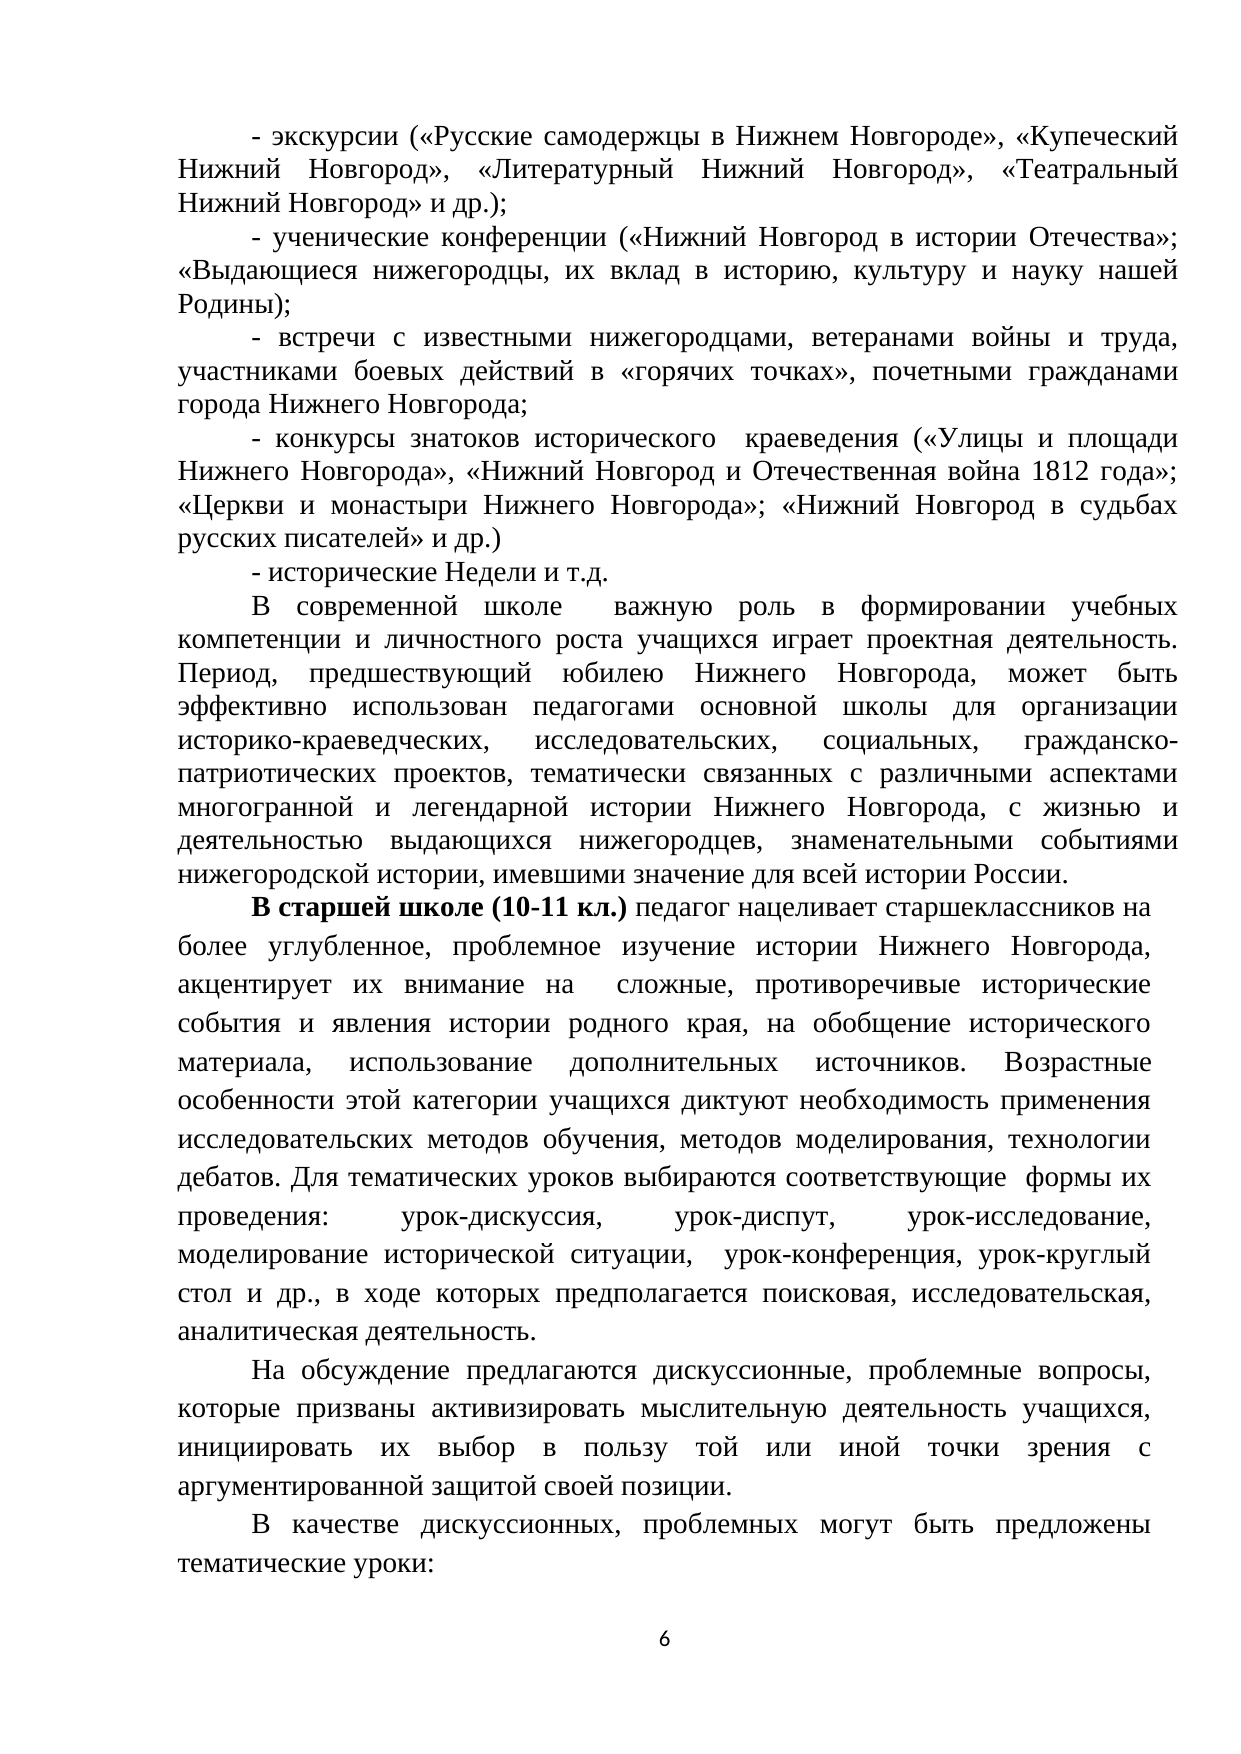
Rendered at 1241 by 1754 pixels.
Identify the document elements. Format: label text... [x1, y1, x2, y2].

text В современной школе важную роль в формировании учебных компетенции и личностного роста учащихся играет проектная деятельность. Период, предшествующий юбилею Нижнего Новгорода, может быть эффективно использован педагогами основной школы для организации историко-краеведческих, исследовательских, социальных, гражданско-патриотических проектов, тематически связанных с различными аспектами многогранной и легендарной истории Нижнего Новгорода, с жизнью и деятельностью выдающихся нижегородцев, знаменательными событиями нижегородской истории, имевшими значение для всей истории России. [177, 588, 1179, 889]
text - встречи с известными нижегородцами, ветеранами войны и труда, участниками боевых действий в «горячих точках», почетными гражданами города Нижнего Новгорода; [177, 319, 1179, 420]
text В старшей школе (10-11 кл.) педагог нацеливает старшеклассников на более углубленное, проблемное изучение истории Нижнего Новгорода, акцентирует их внимание на сложные, противоречивые исторические события и явления истории родного края, на обобщение исторического материала, использование дополнительных источников. Возрастные особенности этой категории учащихся диктуют необходимость применения исследовательских методов обучения, методов моделирования, технологии дебатов. Для тематических уроков выбираются соответствующие формы их проведения: урок-дискуссия, урок-диспут, урок-исследование, моделирование исторической ситуации, урок-конференция, урок-круглый стол и др., в ходе которых предполагается поисковая, исследовательская, аналитическая деятельность. [177, 889, 1152, 1347]
text - экскурсии («Русские самодержцы в Нижнем Новгороде», «Купеческий Нижний Новгород», «Литературный Нижний Новгород», «Театральный Нижний Новгород» и др.); [177, 118, 1179, 219]
text На обсуждение предлагаются дискуссионные, проблемные вопросы, которые призваны активизировать мыслительную деятельность учащихся, инициировать их выбор в пользу той или иной точки зрения с аргументированной защитой своей позиции. [177, 1352, 1152, 1501]
text - ученические конференции («Нижний Новгород в истории Отечества»; «Выдающиеся нижегородцы, их вклад в историю, культуру и науку нашей Родины); [177, 219, 1179, 319]
text В качестве дискуссионных, проблемных могут быть предложены тематические уроки: [177, 1506, 1152, 1578]
text - исторические Недели и т.д. [177, 554, 1179, 588]
text - конкурсы знатоков исторического краеведения («Улицы и площади Нижнего Новгорода», «Нижний Новгород и Отечественная война 1812 года»; «Церкви и монастыри Нижнего Новгорода»; «Нижний Новгород в судьбах русских писателей» и др.) [177, 420, 1179, 554]
